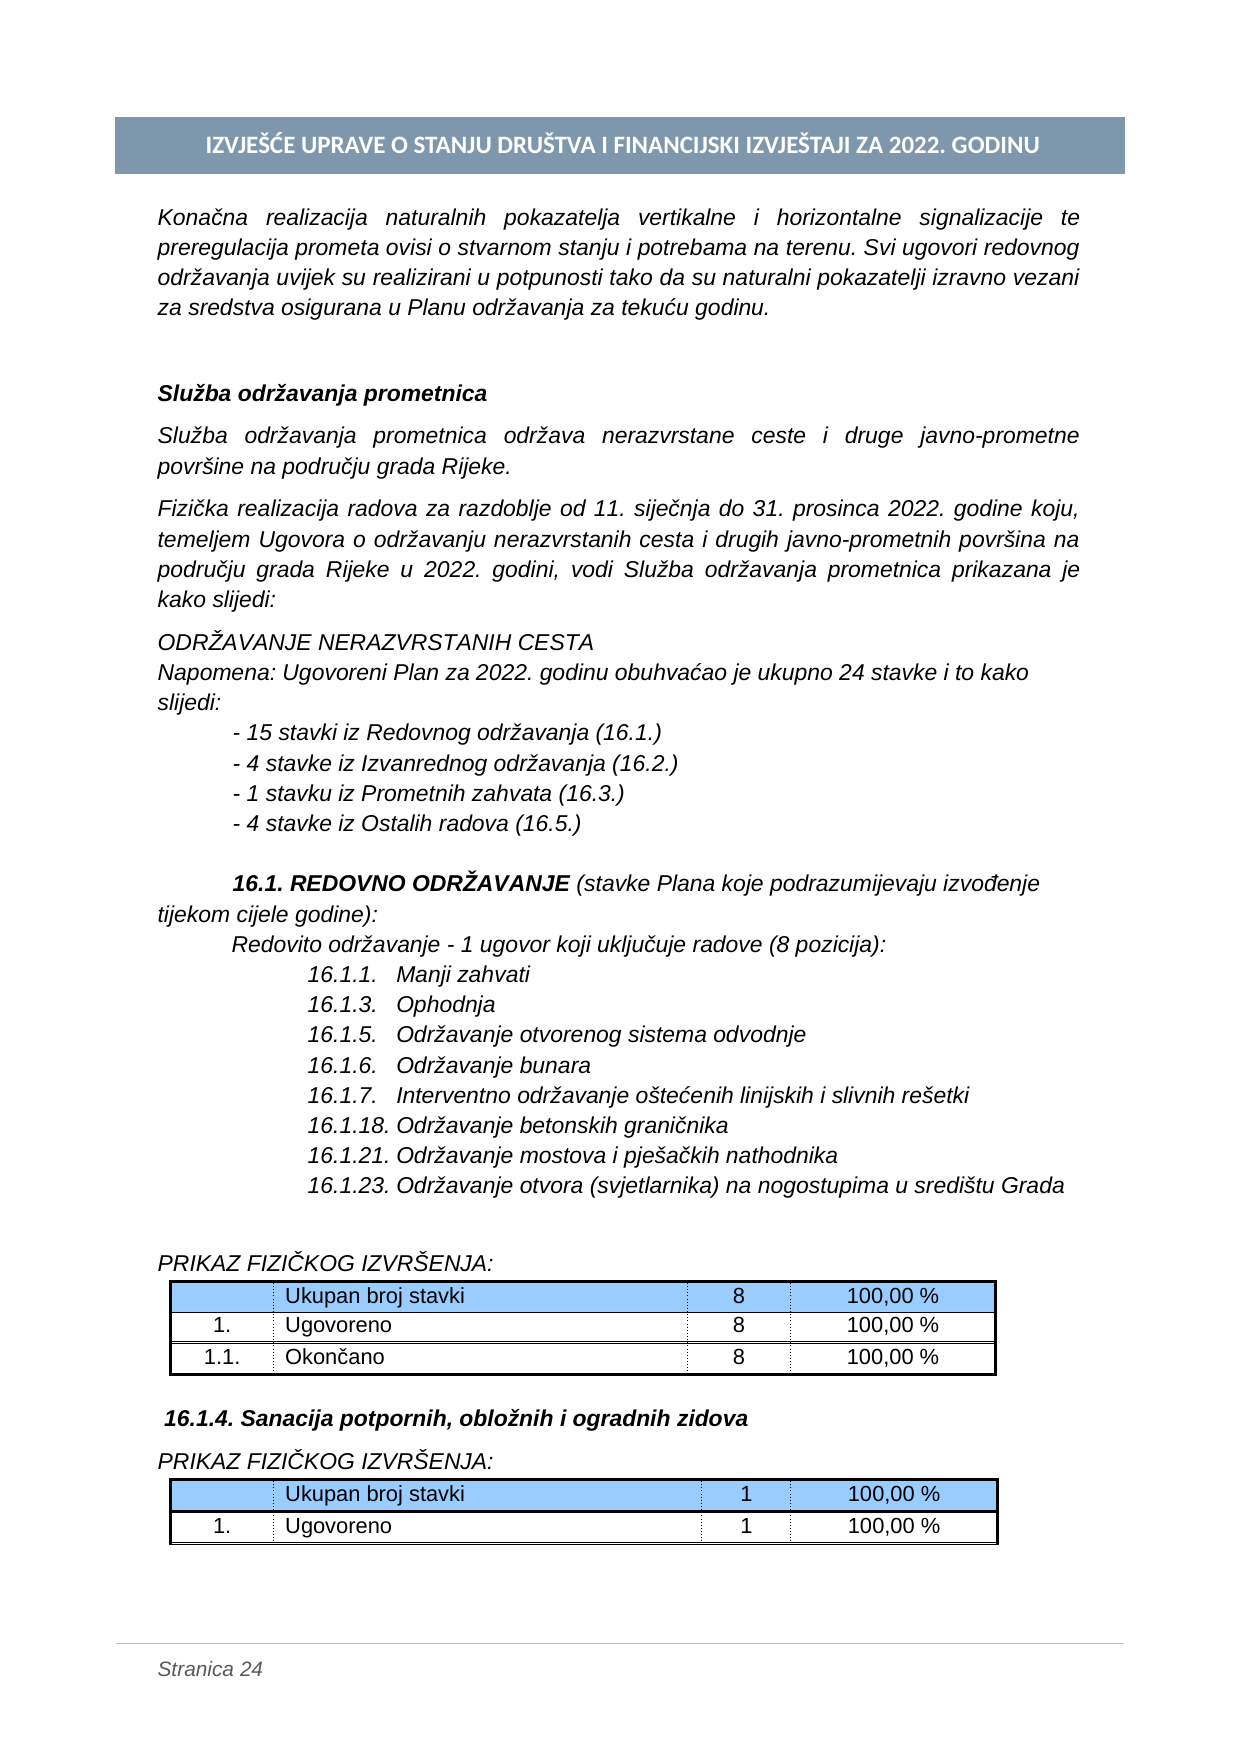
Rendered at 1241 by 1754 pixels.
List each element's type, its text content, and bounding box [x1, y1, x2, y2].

table_cell 100,00 % [791, 1344, 994, 1373]
table_cell 1.1. [172, 1344, 274, 1373]
table_cell 8 [687, 1344, 791, 1373]
text 16.1.3. Ophodnja [307, 991, 1083, 1017]
text Služba održavanja prometnica [157, 380, 1083, 406]
table_header 8 [687, 1283, 791, 1312]
text 16.1.4. Sanacija potpornih, obložnih i ogradnih zidova [158, 1405, 1083, 1431]
text ODRŽAVANJE NERAZVRSTANIH CESTA [157, 629, 1083, 655]
text Redovito održavanje - 1 ugovor koji uključuje radove (8 pozicija): [231, 931, 1083, 957]
table_cell Okončano [274, 1344, 687, 1373]
table_header [172, 1283, 274, 1312]
table_cell Ugovoreno [274, 1313, 687, 1341]
text - 4 stavke iz Ostalih radova (16.5.) [157, 810, 1083, 836]
text PRIKAZ FIZIČKOG IZVRŠENJA: [157, 1249, 1083, 1276]
table_header [172, 1481, 274, 1510]
table_cell 1. [172, 1513, 274, 1542]
table_cell 8 [687, 1313, 791, 1341]
table_header 1 [702, 1481, 791, 1510]
text 16.1.23. Održavanje otvora (svjetlarnika) na nogostupima u središtu Grada [307, 1172, 1083, 1199]
text - 1 stavku iz Prometnih zahvata (16.3.) [157, 780, 1083, 806]
table_header Ukupan broj stavki [274, 1283, 687, 1312]
text 16.1.5. Održavanje otvorenog sistema odvodnje [307, 1021, 1083, 1048]
text 16.1.21. Održavanje mostova i pješačkih nathodnika [307, 1142, 1083, 1168]
text Fizička realizacija radova za razdoblje od 11. siječnja do 31. prosinca 2022. godine koju, temeljem Ugovora o održavanju nerazvrstanih cesta i drugih javno-prometnih površina na području grada Rijeke u 2022. godini, vodi Služba održavanja prometnica prikazana je kako slijedi: [157, 495, 1083, 612]
text 16.1.18. Održavanje betonskih graničnika [307, 1112, 1083, 1138]
text Služba održavanja prometnica održava nerazvrstane ceste i druge javno-prometne površine na području grada Rijeke. [157, 422, 1083, 479]
text PRIKAZ FIZIČKOG IZVRŠENJA: [157, 1448, 1083, 1474]
table_cell 1. [172, 1313, 274, 1341]
text 16.1.1. Manji zahvati [307, 961, 1083, 987]
text 16.1.6. Održavanje bunara [307, 1052, 1083, 1078]
text 16.1. REDOVNO ODRŽAVANJE (stavke Plana koje podrazumijevaju izvođenje tijekom cijele godine): [157, 870, 1083, 927]
table_cell 1 [702, 1513, 791, 1542]
text - 15 stavki iz Redovnog održavanja (16.1.) [157, 719, 1083, 746]
table_header 100,00 % [791, 1283, 994, 1312]
text - 4 stavke iz Izvanrednog održavanja (16.2.) [157, 749, 1083, 776]
table_cell Ugovoreno [274, 1513, 702, 1542]
table_header 100,00 % [791, 1481, 996, 1510]
text Konačna realizacija naturalnih pokazatelja vertikalne i horizontalne signalizacije te preregulacija prometa ovisi o stvarnom stanju i potrebama na terenu. Svi ugovori redovnog održavanja uvijek su realizirani u potpunosti tako da su naturalni pokazatelji izravno vezani za sredstva osigurana u Planu održavanja za tekuću godinu. [157, 204, 1083, 321]
text 16.1.7. Interventno održavanje oštećenih linijskih i slivnih rešetki [307, 1082, 1083, 1108]
table_cell 100,00 % [791, 1513, 996, 1542]
table_cell 100,00 % [791, 1313, 994, 1341]
text Napomena: Ugovoreni Plan za 2022. godinu obuhvaćao je ukupno 24 stavke i to kako slijedi: [157, 659, 1083, 715]
table_header Ukupan broj stavki [274, 1481, 702, 1510]
